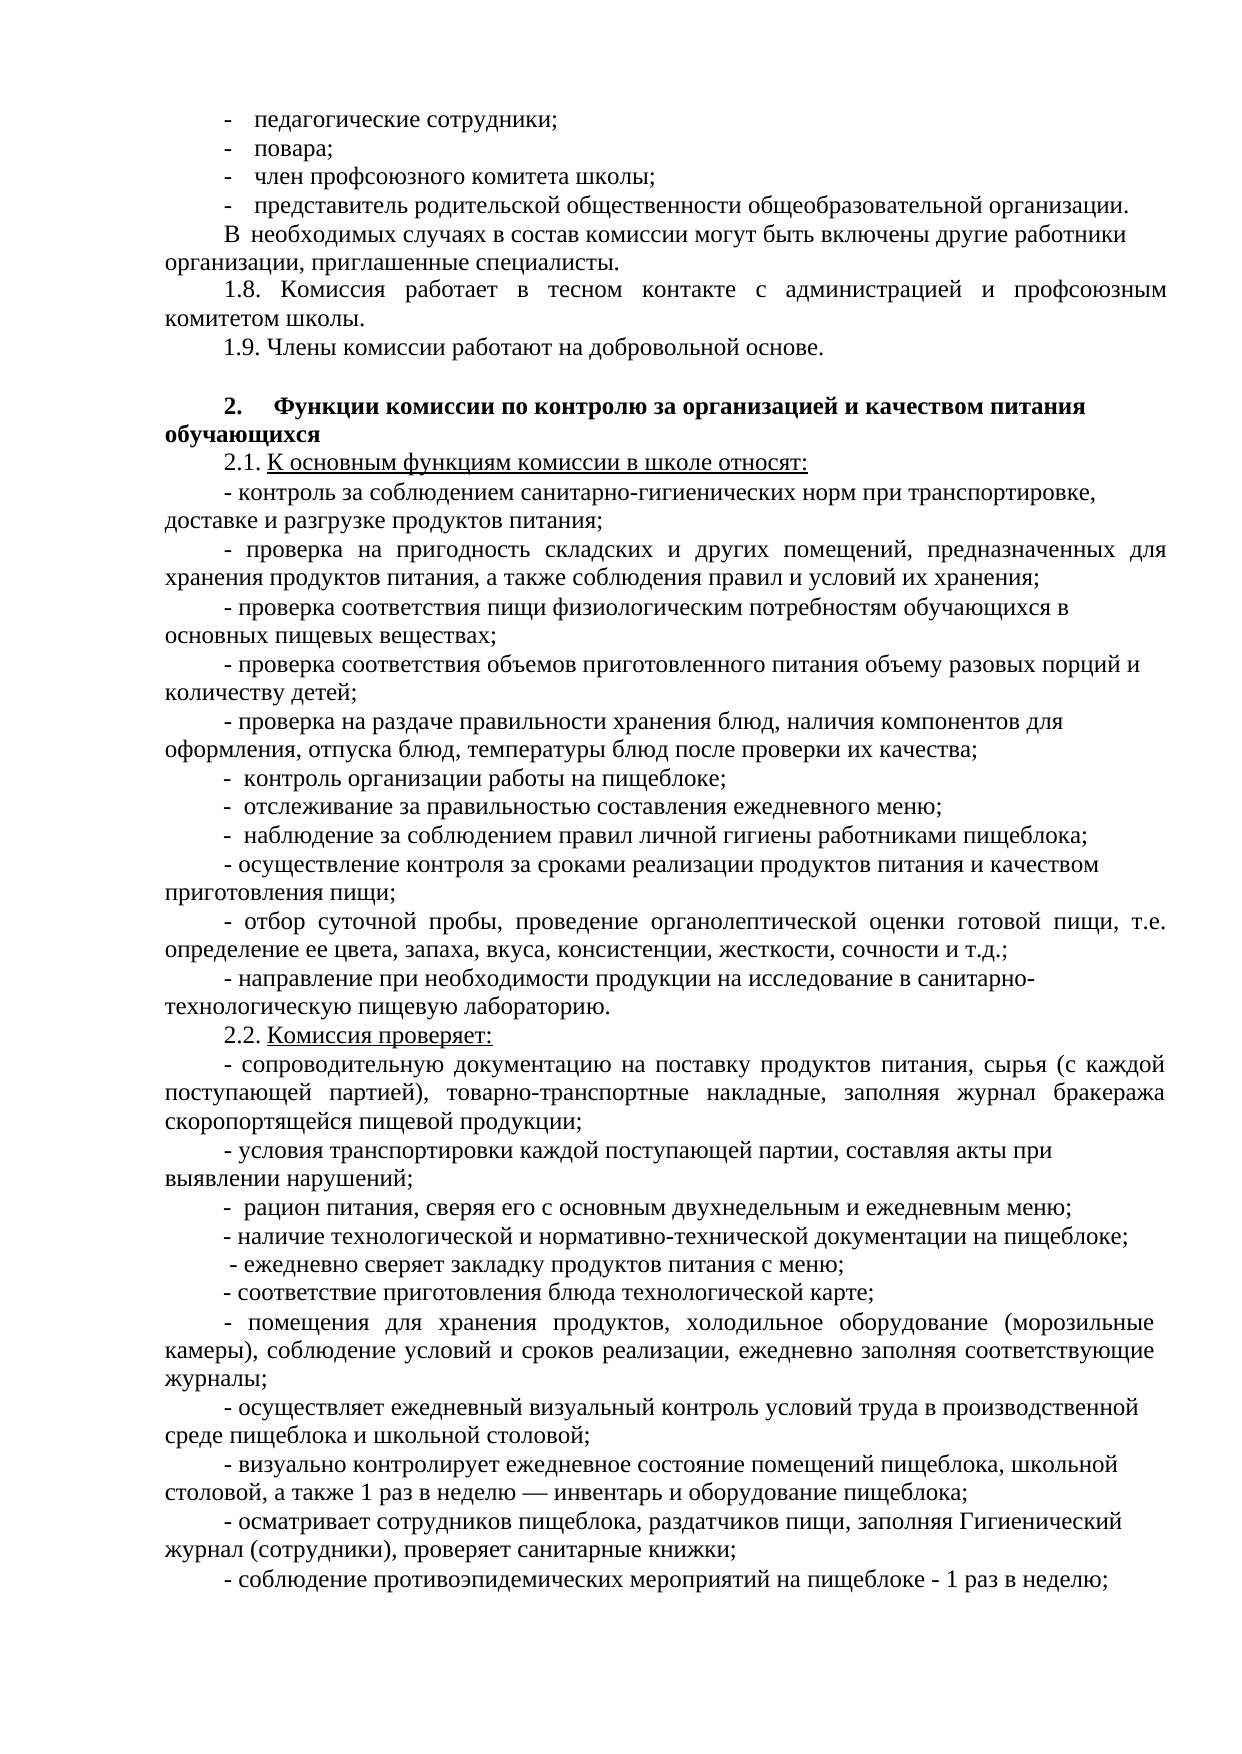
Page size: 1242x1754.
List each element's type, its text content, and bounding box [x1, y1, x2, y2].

text - контроль за соблюдением санитарно-гигиенических норм при транспортировке, доставке и разгрузке продуктов питания; [164, 478, 1168, 533]
text - ежедневно сверяет закладку продуктов питания с меню; [223, 1250, 1147, 1278]
list необходимых случаях в состав комиссии могут быть включены другие работники организации, приглашенные специалисты. [164, 220, 1168, 276]
text - проверка на пригодность складских и других помещений, предназначенных для хранения продуктов питания, а также соблюдения правил и условий их хранения; [164, 535, 1168, 591]
list представитель родительской общественности общеобразовательной организации. [223, 190, 1168, 219]
text - наблюдение за соблюдением правил личной гигиены работниками пищеблока; [223, 820, 1168, 849]
text - отбор суточной пробы, проведение органолептической оценки готовой пищи, т.е. определение ее цвета, запаха, вкуса, консистенции, жесткости, сочности и т.д.; [164, 907, 1168, 963]
text - визуально контролирует ежедневное состояние помещений пищеблока, школьной столовой, а также 1 раз в неделю — инвентарь и оборудование пищеблока; [164, 1450, 1155, 1506]
text - условия транспортировки каждой поступающей партии, составляя акты при выявлении нарушений; [164, 1136, 1155, 1192]
text - рацион питания, сверяя его с основным двухнедельным и ежедневным меню; [223, 1192, 1168, 1220]
text - проверка соответствия пищи физиологическим потребностям обучающихся в основных пищевых веществах; [164, 593, 1168, 648]
list повара; [223, 133, 1168, 161]
list педагогические сотрудники; [223, 104, 1168, 133]
text - направление при необходимости продукции на исследование в санитарно-технологическую пищевую лабораторию. [164, 964, 1168, 1020]
text - контроль организации работы на пищеблоке; [223, 763, 1168, 791]
text - соответствие приготовления блюда технологической карте; [223, 1278, 1147, 1306]
text - осуществление контроля за сроками реализации продуктов питания и качеством приготовления пищи; [164, 850, 1168, 906]
text - осматривает сотрудников пищеблока, раздатчиков пищи, заполняя Гигиенический журнал (сотрудники), проверяет санитарные книжки; [164, 1507, 1155, 1563]
text - проверка на раздаче правильности хранения блюд, наличия компонентов для оформления, отпуска блюд, температуры блюд после проверки их качества; [164, 707, 1168, 763]
text - соблюдение противоэпидемических мероприятий на пищеблоке - 1 раз в неделю; [164, 1565, 1155, 1593]
text - наличие технологической и нормативно-технической документации на пищеблоке; [223, 1222, 1147, 1250]
text - помещения для хранения продуктов, холодильное оборудование (морозильные камеры), соблюдение условий и сроков реализации, ежедневно заполняя соответствующие журналы; [164, 1307, 1155, 1392]
list Функции комиссии по контролю за организацией и качеством питания обучающихся [164, 392, 1168, 448]
list К основным функциям комиссии в школе относят: [223, 448, 1168, 476]
list член профсоюзного комитета школы; [223, 161, 1168, 190]
list Комиссия проверяет: [223, 1020, 1168, 1049]
text 1.8. Комиссия работает в тесном контакте с администрацией и профсоюзным комитетом школы. [164, 276, 1168, 331]
text - сопроводительную документацию на поставку продуктов питания, сырья (с каждой поступающей партией), товарно-транспортные накладные, заполняя журнал бракеража скоропортящейся пищевой продукции; [164, 1050, 1166, 1134]
text - осуществляет ежедневный визуальный контроль условий труда в производственной среде пищеблока и школьной столовой; [164, 1393, 1155, 1449]
text 1.9. Члены комиссии работают на добровольной основе. [223, 332, 1168, 360]
text - отслеживание за правильностью составления ежедневного меню; [223, 791, 1168, 820]
text - проверка соответствия объемов приготовленного питания объему разовых порций и количеству детей; [164, 650, 1168, 706]
